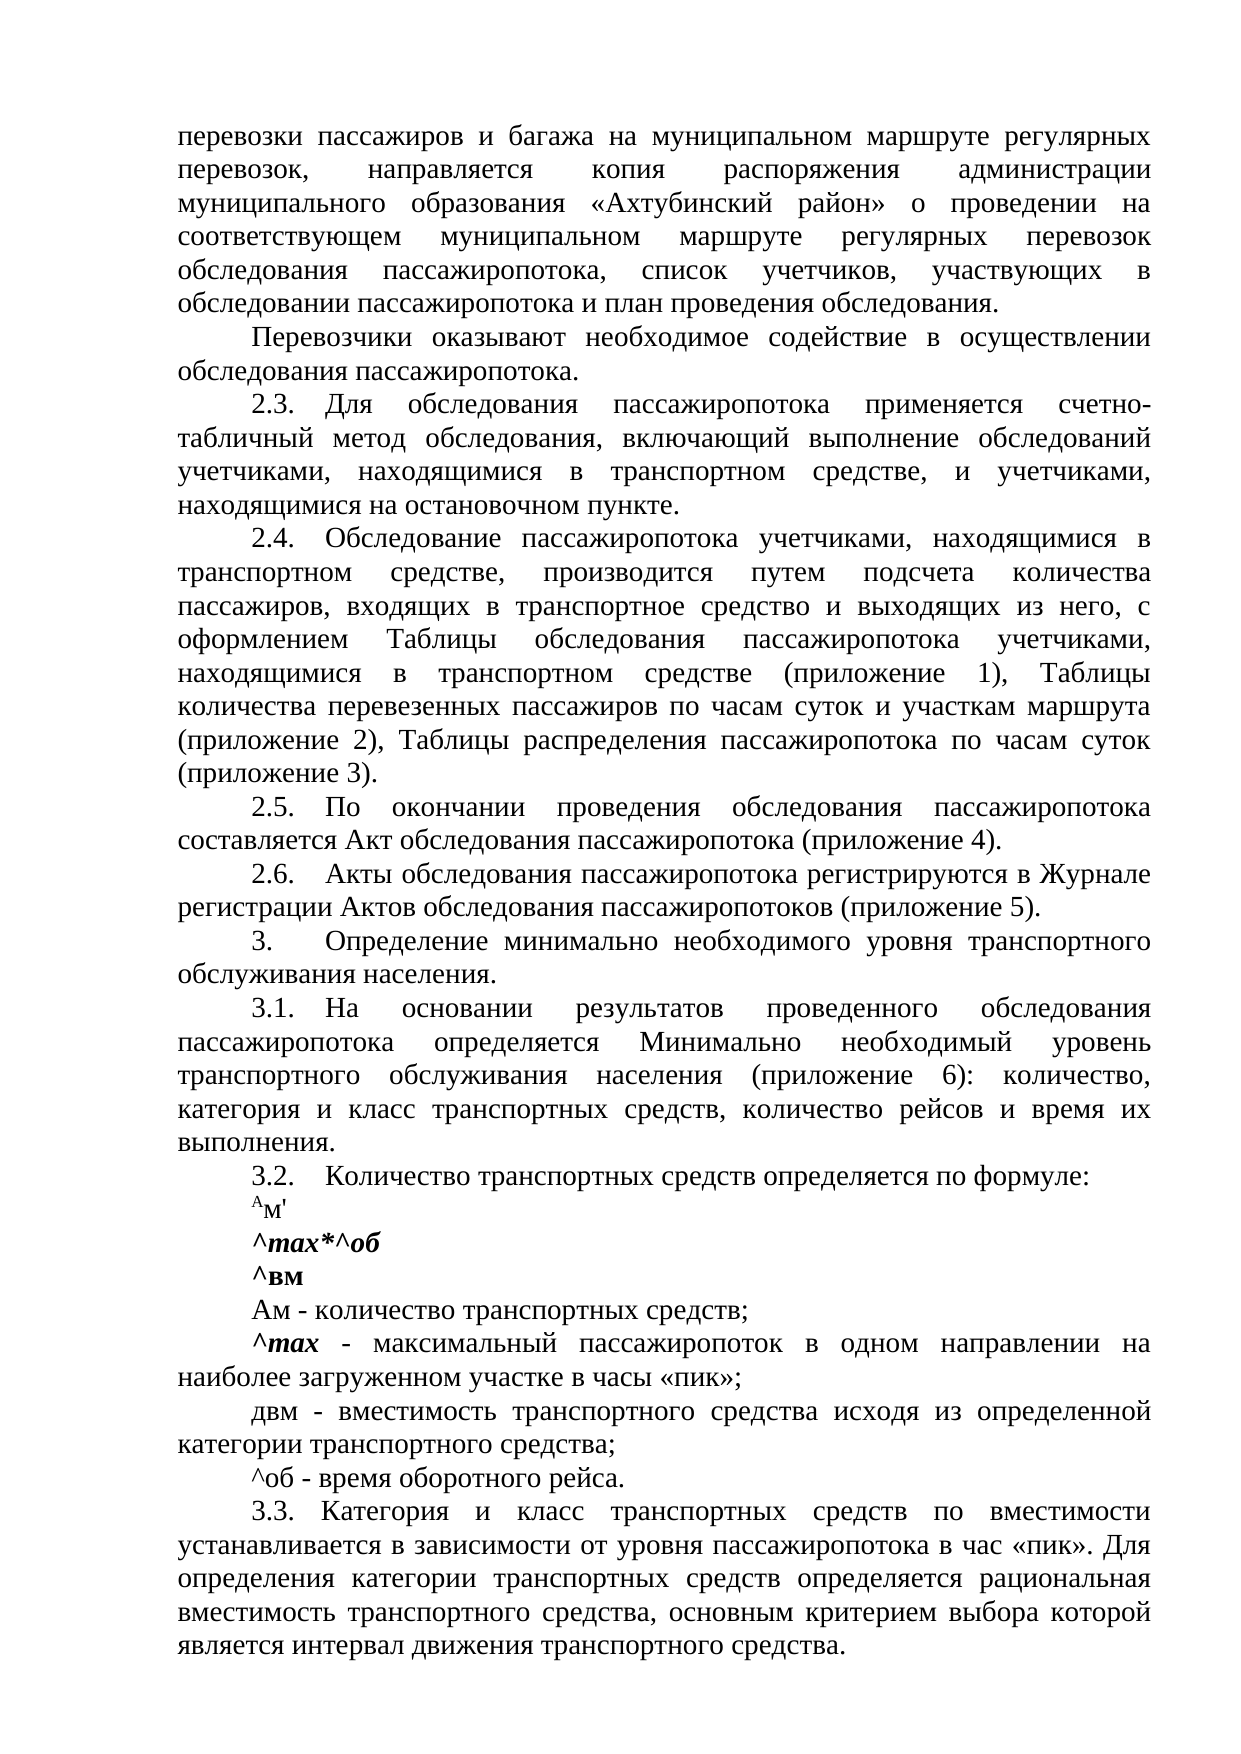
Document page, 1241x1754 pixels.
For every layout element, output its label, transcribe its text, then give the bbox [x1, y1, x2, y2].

text Ам - количество транспортных средств; [177, 1292, 1152, 1326]
text 2.5. По окончании проведения обследования пассажиропотока составляется Акт обследования пассажиропотока (приложение 4). [177, 789, 1152, 856]
text 3. Определение минимально необходимого уровня транспортного обслуживания населения. [177, 923, 1152, 990]
text ^таx - максимальный пассажиропоток в одном направлении на наиболее загруженном участке в часы «пик»; [177, 1326, 1152, 1393]
text 2.6. Акты обследования пассажиропотока регистрируются в Журнале регистрации Актов обследования пассажиропотоков (приложение 5). [177, 856, 1152, 923]
text 3.1. На основании результатов проведенного обследования пассажиропотока определяется Минимально необходимый уровень транспортного обслуживания населения (приложение 6): количество, категория и класс транспортных средств, количество рейсов и время их выполнения. [177, 990, 1152, 1158]
text ^таx*^об [177, 1225, 1152, 1258]
text двм - вместимость транспортного средства исходя из определенной категории транспортного средства; [177, 1393, 1152, 1460]
text 3.3. Категория и класс транспортных средств по вместимости устанавливается в зависимости от уровня пассажиропотока в час «пик». Для определения категории транспортных средств определяется рациональная вместимость транспортного средства, основным критерием выбора которой является интервал движения транспортного средства. [177, 1493, 1152, 1661]
text 2.4. Обследование пассажиропотока учетчиками, находящимися в транспортном средстве, производится путем подсчета количества пассажиров, входящих в транспортное средство и выходящих из него, с оформлением Таблицы обследования пассажиропотока учетчиками, находящимися в транспортном средстве (приложение 1), Таблицы количества перевезенных пассажиров по часам суток и участкам маршрута (приложение 2), Таблицы распределения пассажиропотока по часам суток (приложение 3). [177, 521, 1152, 789]
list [177, 118, 1152, 319]
text ^об - время оборотного рейса. [177, 1460, 1152, 1493]
text 3.2. Количество транспортных средств определяется по формуле: [177, 1158, 1152, 1191]
text Ам' [177, 1191, 1152, 1225]
text 2.3. Для обследования пассажиропотока применяется счетно-табличный метод обследования, включающий выполнение обследований учетчиками, находящимися в транспортном средстве, и учетчиками, находящимися на остановочном пункте. [177, 386, 1152, 521]
text Перевозчики оказывают необходимое содействие в осуществлении обследования пассажиропотока. [177, 319, 1152, 386]
text ^вм [177, 1258, 1152, 1292]
